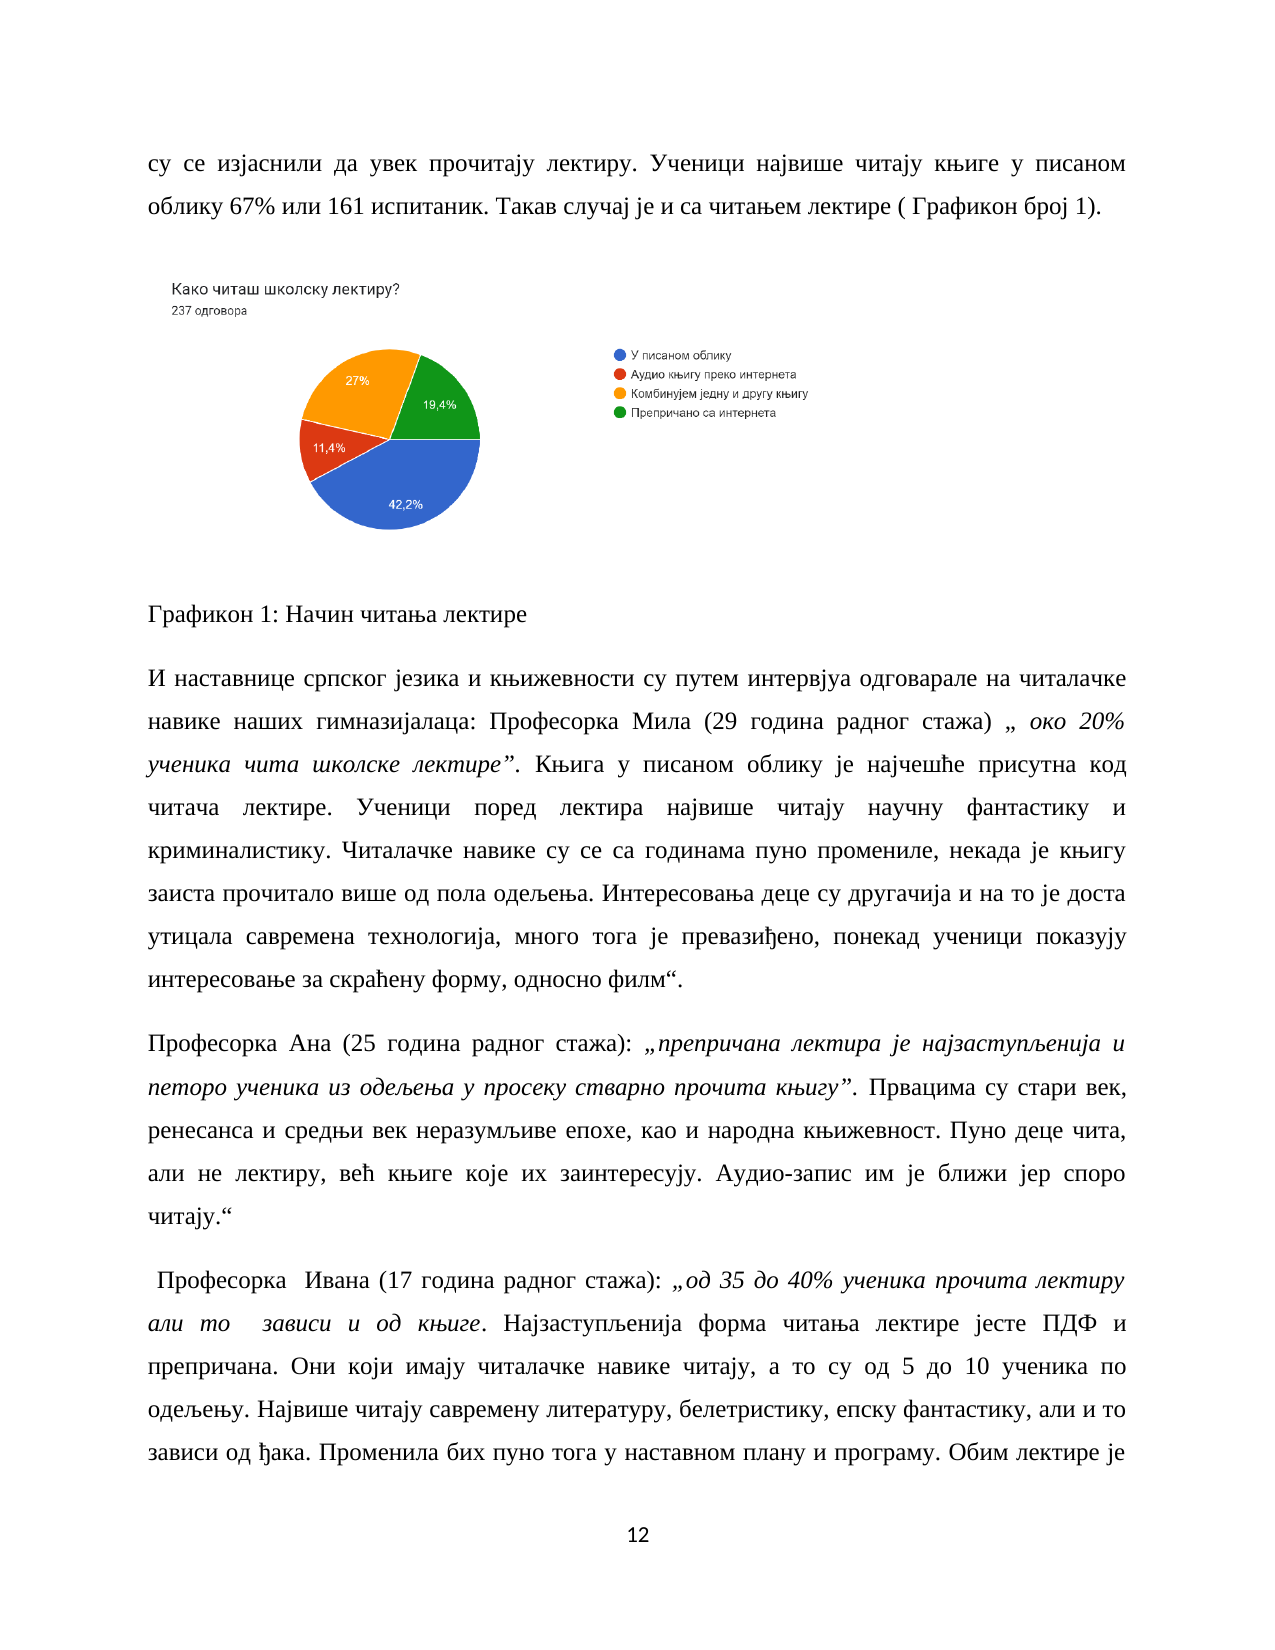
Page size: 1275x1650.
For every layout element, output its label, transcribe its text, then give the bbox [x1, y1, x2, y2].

text Професорка Ана (25 година радног стажа): „препричана лектира је најзаступљенија и петоро ученика из одељења у просеку стварно прочита књигу”. Првацима су стари век, ренесанса и средњи век неразумљиве епохе, као и народна књижевност. Пуно деце чита, али не лектиру, већ књиге које их заинтересују. Аудио-запис им је ближи јер споро читају.“ [148, 1028, 1127, 1230]
text Графикон 1: Начин читања лектире [148, 599, 1127, 627]
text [148, 1265, 1127, 1466]
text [148, 148, 1127, 219]
text И наставнице српског језика и књижевности су путем интервјуа одговарале на читалачке навике наших гимназијалаца: Професорка Мила (29 година радног стажа) „ око 20% ученика чита школске лектире”. Књига у писаном облику је најчешће присутна код читача лектире. Ученици поред лектира највише читају научну фантастику и криминалистику. Читалачке навике су се са годинама пуно промениле, некада је књигу заиста прочитало више од пола одељења. Интересовања деце су другачија и на то је доста утицала савремена технологија, много тога је превазиђено, понекад ученици показују интересовање за скраћену форму, односно филм“. [148, 663, 1127, 993]
picture [147, 254, 884, 564]
